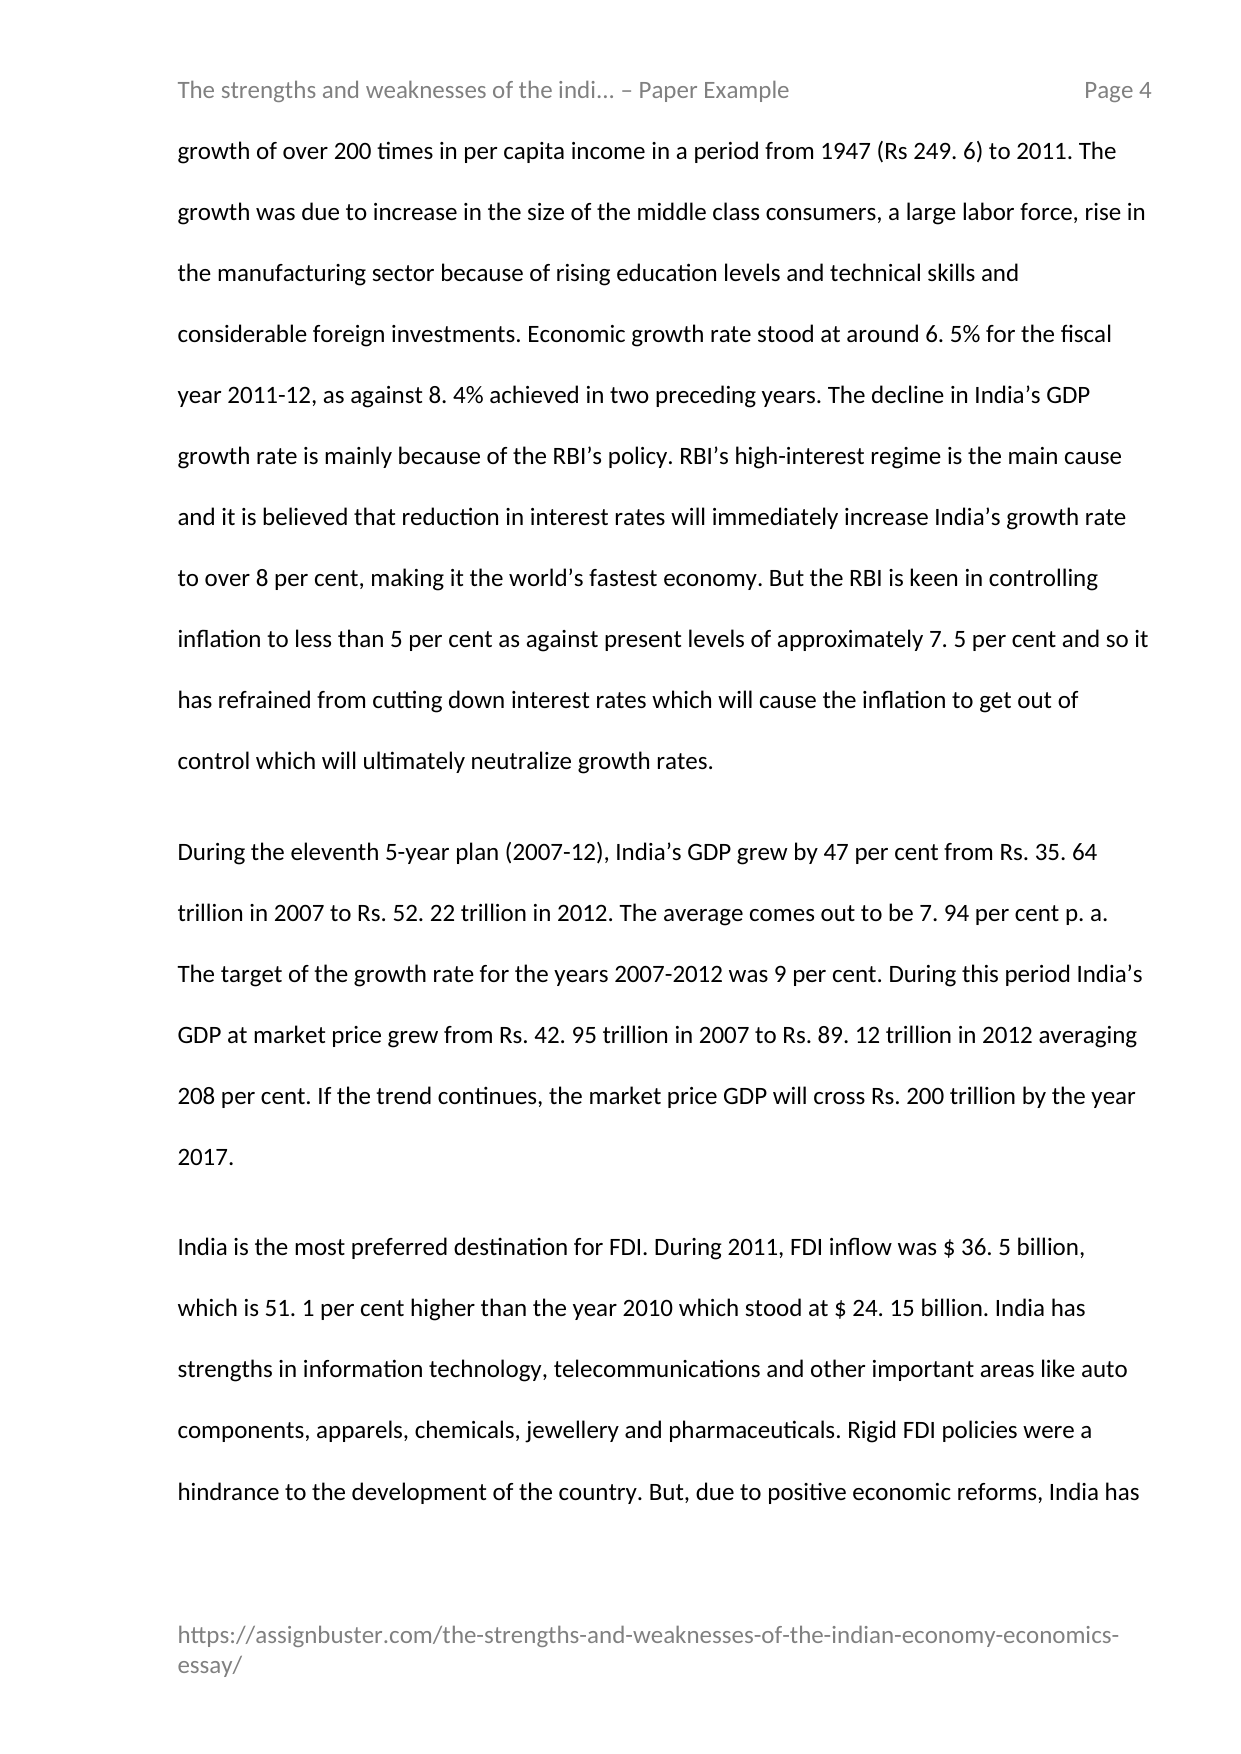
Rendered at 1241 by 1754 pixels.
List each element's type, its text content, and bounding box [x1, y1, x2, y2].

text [177, 1231, 1152, 1506]
text During the eleventh 5-year plan (2007-12), India’s GDP grew by 47 per cent from Rs. 35. 64 trillion in 2007 to Rs. 52. 22 trillion in 2012. The average comes out to be 7. 94 per cent p. a. The target of the growth rate for the years 2007-2012 was 9 per cent. During this period India’s GDP at market price grew from Rs. 42. 95 trillion in 2007 to Rs. 89. 12 trillion in 2012 averaging 208 per cent. If the trend continues, the market price GDP will cross Rs. 200 trillion by the year 2017. [177, 836, 1152, 1171]
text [177, 135, 1152, 776]
